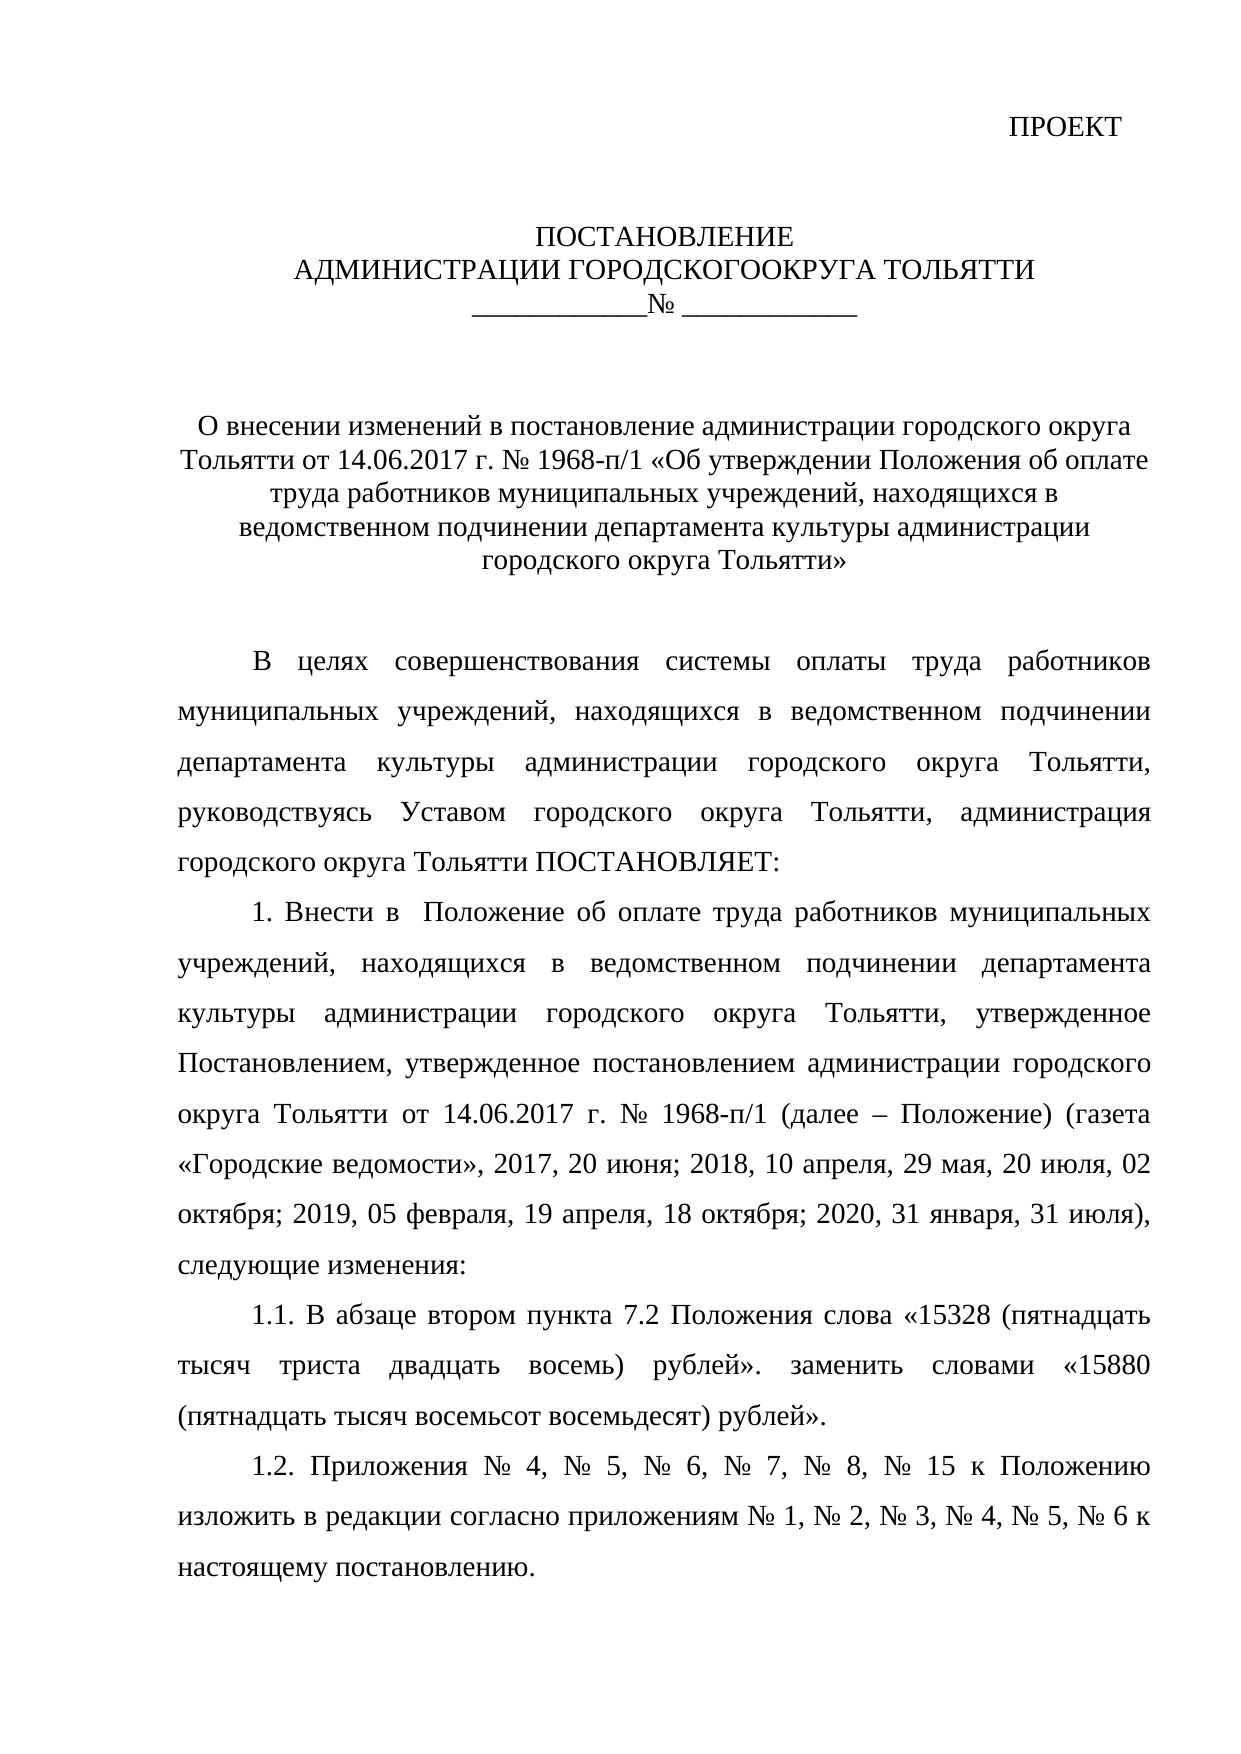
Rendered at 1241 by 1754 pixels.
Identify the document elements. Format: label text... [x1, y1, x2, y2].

text 1.1. В абзаце втором пункта 7.2 Положения слова «15328 (пятнадцать тысяч триста двадцать восемь) рублей». заменить словами «15880 (пятнадцать тысяч восемьсот восемьдесят) рублей». [177, 1297, 1152, 1431]
text 1.2. Приложения № 4, № 5, № 6, № 7, № 8, № 15 к Положению изложить в редакции согласно приложениям № 1, № 2, № 3, № 4, № 5, № 6 к настоящему постановлению. [177, 1448, 1152, 1582]
text 1. Внести в Положение об оплате труда работников муниципальных учреждений, находящихся в ведомственном подчинении департамента культуры администрации городского округа Тольятти, утвержденное Постановлением, утвержденное постановлением администрации городского округа Тольятти от 14.06.2017 г. № 1968-п/1 (далее – Положение) (газета «Городские ведомости», 2017, 20 июня; 2018, 10 апреля, 29 мая, 20 июля, 02 октября; 2019, 05 февраля, 19 апреля, 18 октября; 2020, 31 января, 31 июля), следующие изменения: [177, 894, 1152, 1280]
text АДМИНИСТРАЦИИ ГОРОДСКОГООКРУГА ТОЛЬЯТТИ [177, 252, 1152, 286]
text В целях совершенствования системы оплаты труда работников муниципальных учреждений, находящихся в ведомственном подчинении департамента культуры администрации городского округа Тольятти, руководствуясь Уставом городского округа Тольятти, администрация городского округа Тольятти ПОСТАНОВЛЯЕТ: [177, 643, 1152, 878]
text О внесении изменений в постановление администрации городского округа Тольятти от 14.06.2017 г. № 1968-п/1 «Об утверждении Положения об оплате труда работников муниципальных учреждений, находящихся в ведомственном подчинении департамента культуры администрации городского округа Тольятти» [177, 408, 1152, 576]
text ПОСТАНОВЛЕНИЕ [177, 219, 1152, 252]
text ____________№ ____________ [177, 286, 1152, 319]
